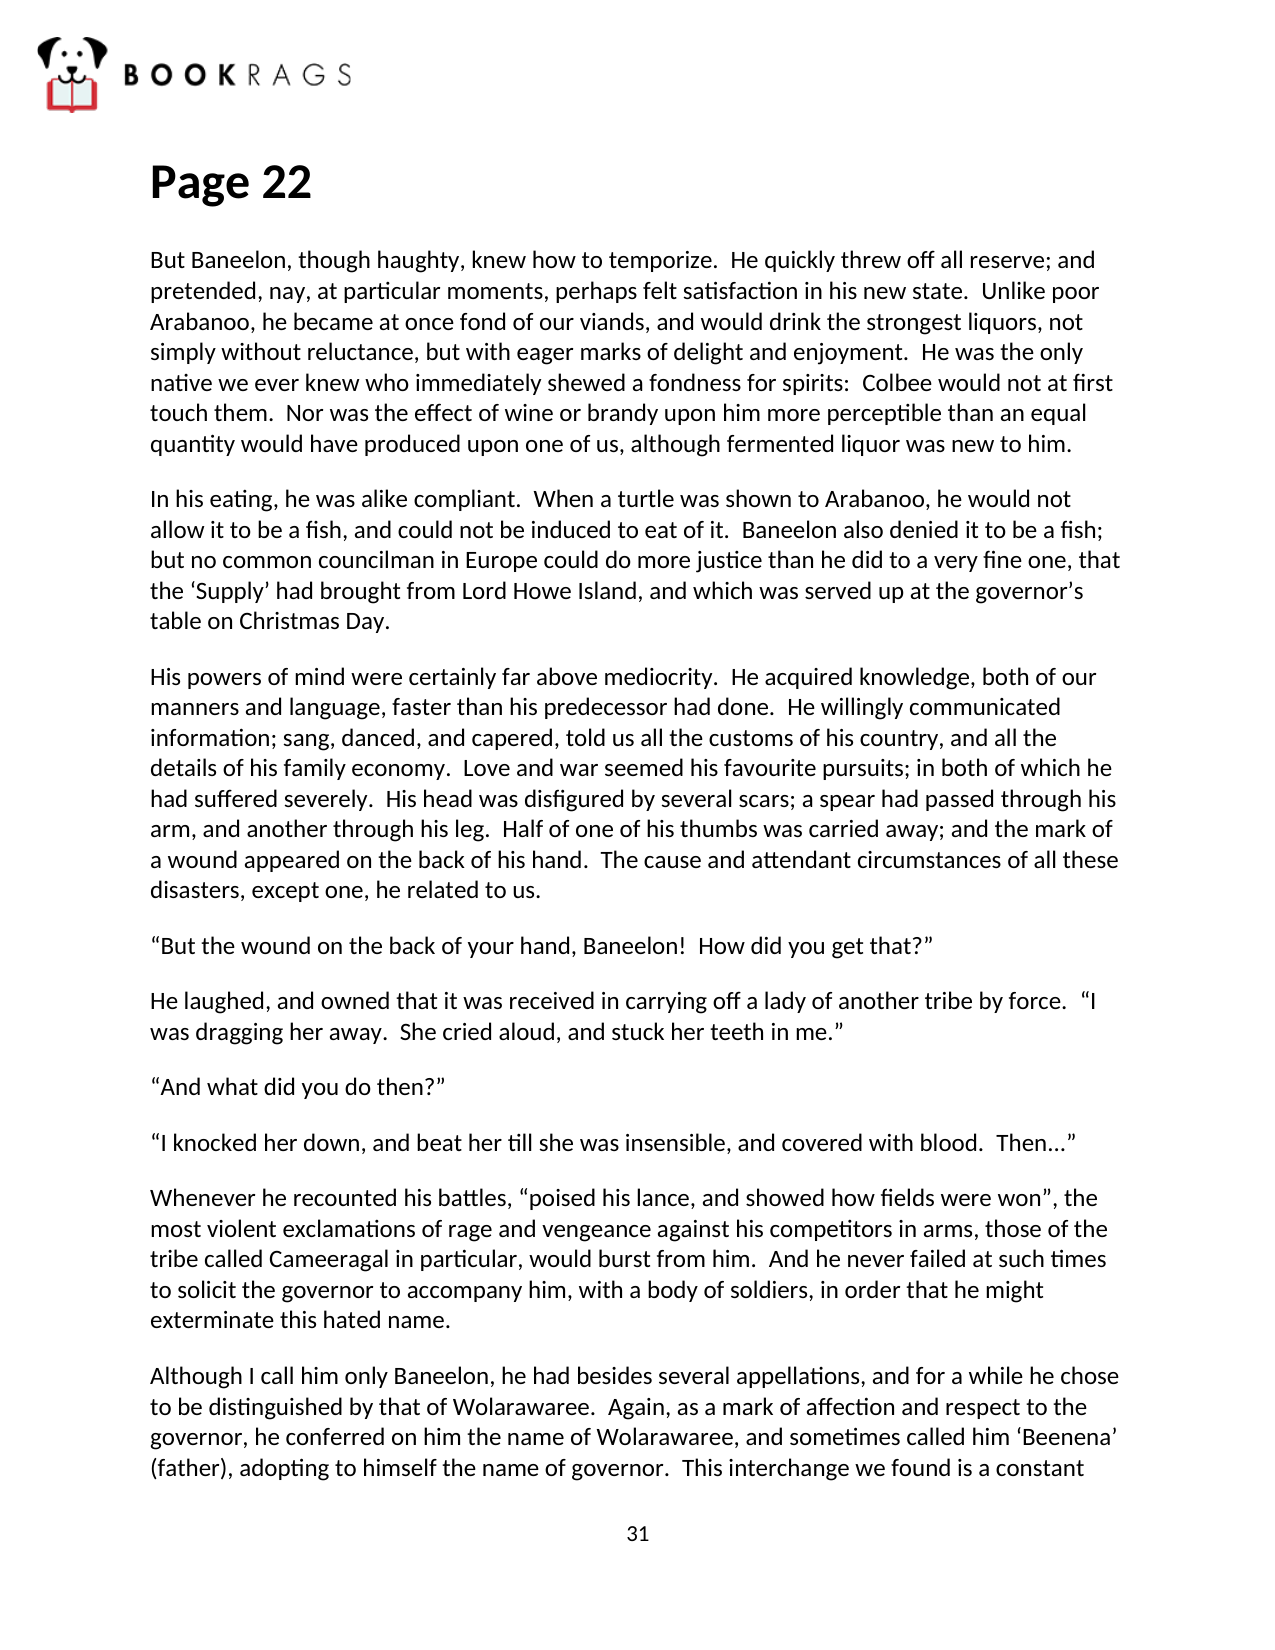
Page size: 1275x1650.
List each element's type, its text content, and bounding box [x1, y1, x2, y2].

text “I knocked her down, and beat her till she was insensible, and covered with blood. Then...” [150, 1127, 1125, 1158]
text He laughed, and owned that it was received in carrying off a lady of another tribe by force. “I was dragging her away. She cried aloud, and stuck her teeth in me.” [150, 986, 1125, 1047]
text “But the wound on the back of your hand, Baneelon! How did you get that?” [150, 930, 1125, 961]
text In his eating, he was alike compliant. When a turtle was shown to Arabanoo, he would not allow it to be a fish, and could not be induced to eat of it. Baneelon also denied it to be a fish; but no common councilman in Europe could do more justice than he did to a very fine one, that the ‘Supply’ had brought from Lord Howe Island, and which was served up at the governor’s table on Christmas Day. [150, 483, 1125, 636]
text Whenever he recounted his battles, “poised his lance, and showed how fields were won”, the most violent exclamations of rage and vengeance against his competitors in arms, those of the tribe called Cameeragal in particular, would burst from him. And he never failed at such times to solicit the governor to accompany him, with a body of soldiers, in order that he might exterminate this hated name. [150, 1183, 1125, 1335]
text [150, 1360, 1125, 1482]
text Page 22 [150, 150, 1125, 211]
text His powers of mind were certainly far above mediocrity. He acquired knowledge, both of our manners and language, faster than his predecessor had done. He willingly communicated information; sang, danced, and capered, told us all the customs of his country, and all the details of his family economy. Love and war seemed his favourite pursuits; in both of which he had suffered severely. His head was disfigured by several scars; a spear had passed through his arm, and another through his leg. Half of one of his thumbs was carried away; and the mark of a wound appeared on the back of his hand. The cause and attendant circumstances of all these disasters, except one, he related to us. [150, 661, 1125, 905]
picture [37, 37, 351, 113]
text But Baneelon, though haughty, knew how to temporize. He quickly threw off all reserve; and pretended, nay, at particular moments, perhaps felt satisfaction in his new state. Unlike poor Arabanoo, he became at once fond of our viands, and would drink the strongest liquors, not simply without reluctance, but with eager marks of delight and enjoyment. He was the only native we ever knew who immediately shewed a fondness for spirits: Colbee would not at first touch them. Nor was the effect of wine or brandy upon him more perceptible than an equal quantity would have produced upon one of us, although fermented liquor was new to him. [150, 244, 1125, 458]
text “And what did you do then?” [150, 1072, 1125, 1102]
